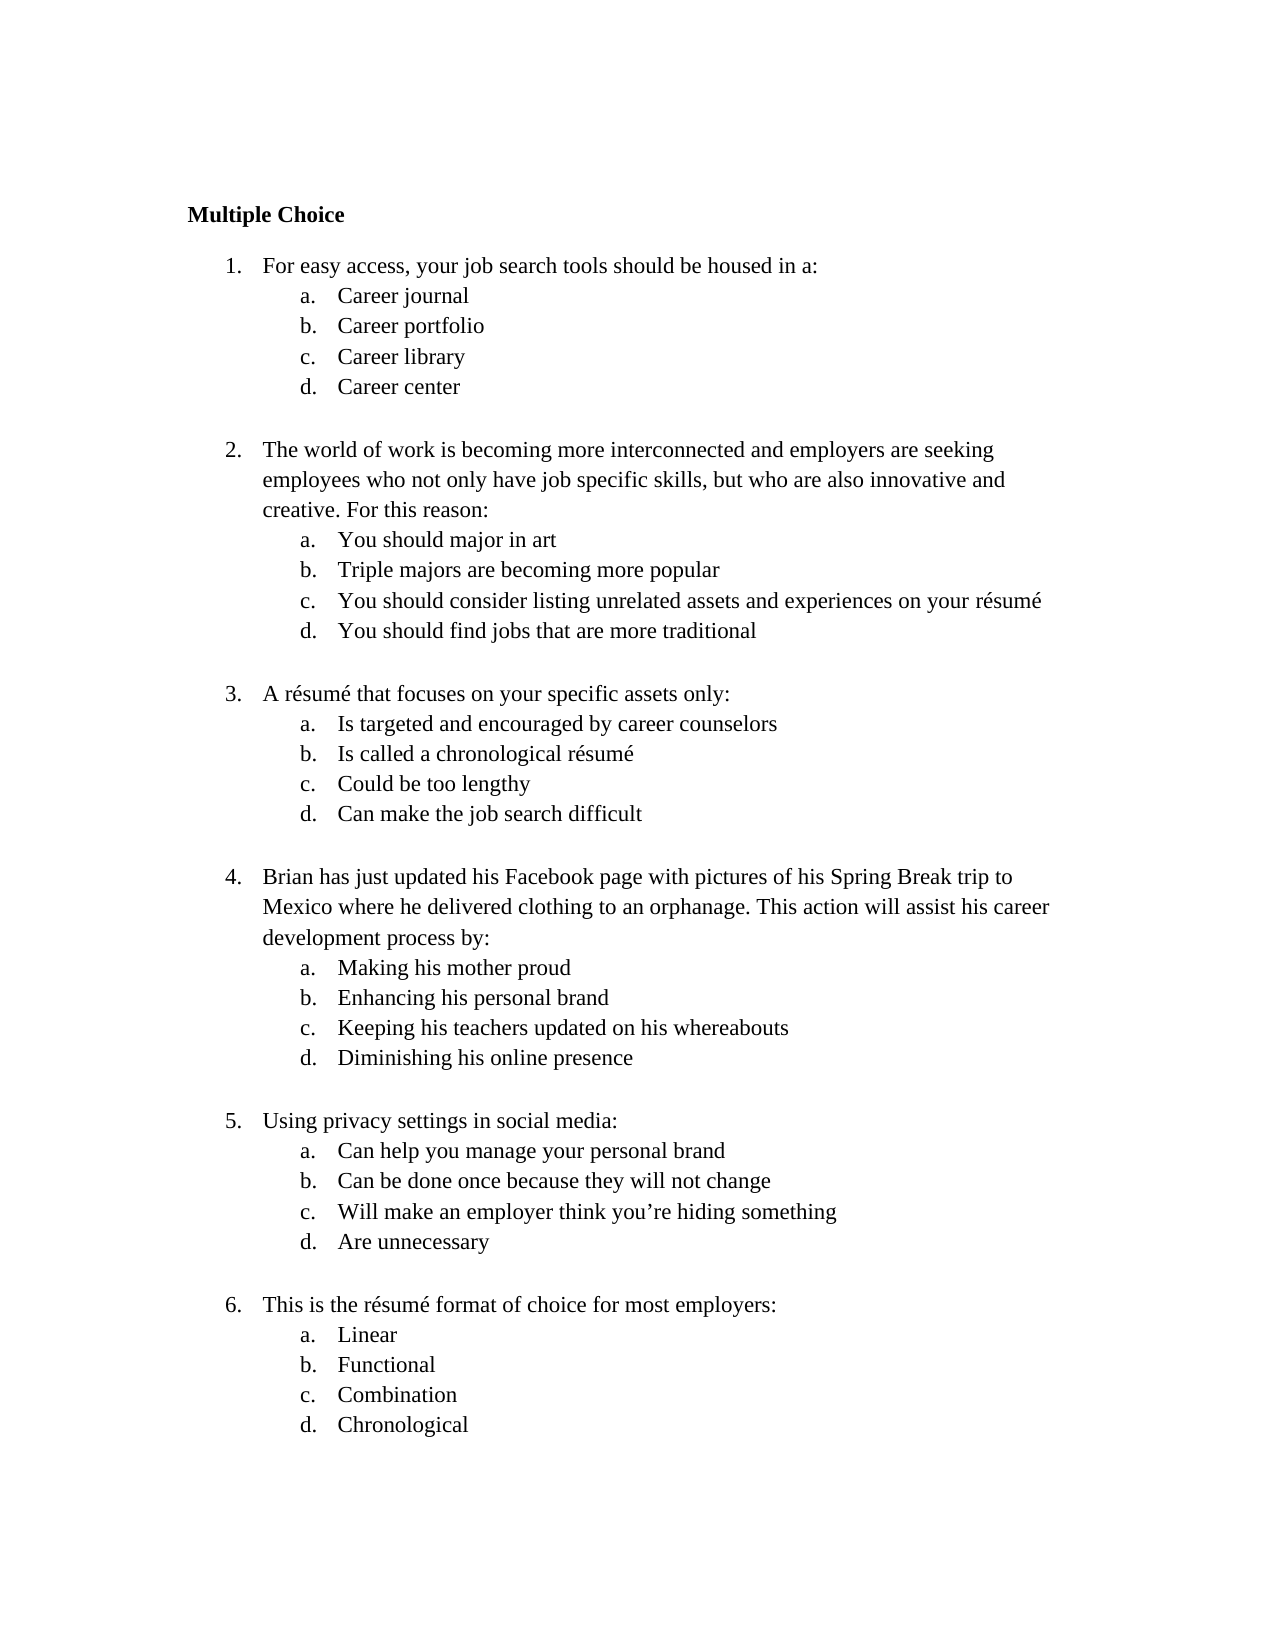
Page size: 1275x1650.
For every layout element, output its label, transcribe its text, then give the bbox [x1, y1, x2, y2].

list Functional [300, 1351, 1087, 1377]
list Making his mother proud [300, 954, 1087, 980]
list Can make the job search difficult [300, 800, 1087, 859]
list Linear [300, 1321, 1087, 1347]
list Career portfolio [300, 312, 1087, 339]
list Can help you manage your personal brand [300, 1137, 1087, 1164]
list This is the résumé format of choice for most employers: [225, 1291, 1087, 1317]
list Could be too lengthy [300, 770, 1087, 797]
list Using privacy settings in social media: [225, 1107, 1087, 1133]
list Can be done once because they will not change [300, 1167, 1087, 1194]
text Multiple Choice [187, 201, 1087, 227]
list Diminishing his online presence [300, 1044, 1087, 1103]
list Career center [300, 373, 1087, 431]
list Is targeted and encouraged by career counselors [300, 710, 1087, 736]
list A résumé that focuses on your specific assets only: [225, 679, 1087, 706]
list For easy access, your job search tools should be housed in a: [225, 252, 1087, 278]
list Combination [300, 1381, 1087, 1408]
list Chronological [300, 1411, 1087, 1470]
list You should find jobs that are more traditional [300, 617, 1087, 675]
list Triple majors are becoming more popular [300, 556, 1087, 583]
list Keeping his teachers updated on his whereabouts [300, 1014, 1087, 1041]
list Career library [300, 343, 1087, 369]
list The world of work is becoming more interconnected and employers are seeking employees who not only have job specific skills, but who are also innovative and creative. For this reason: [225, 436, 1087, 522]
list Is called a chronological résumé [300, 740, 1087, 766]
list Career journal [300, 282, 1087, 309]
list You should major in art [300, 526, 1087, 553]
list Enhancing his personal brand [300, 984, 1087, 1010]
list Brian has just updated his Facebook page with pictures of his Spring Break trip to Mexico where he delivered clothing to an orphanage. This action will assist his career development process by: [225, 863, 1087, 950]
list Will make an employer think you’re hiding something [300, 1198, 1087, 1224]
list You should consider listing unrelated assets and experiences on your résumé [300, 587, 1087, 613]
list Are unnecessary [300, 1228, 1087, 1286]
